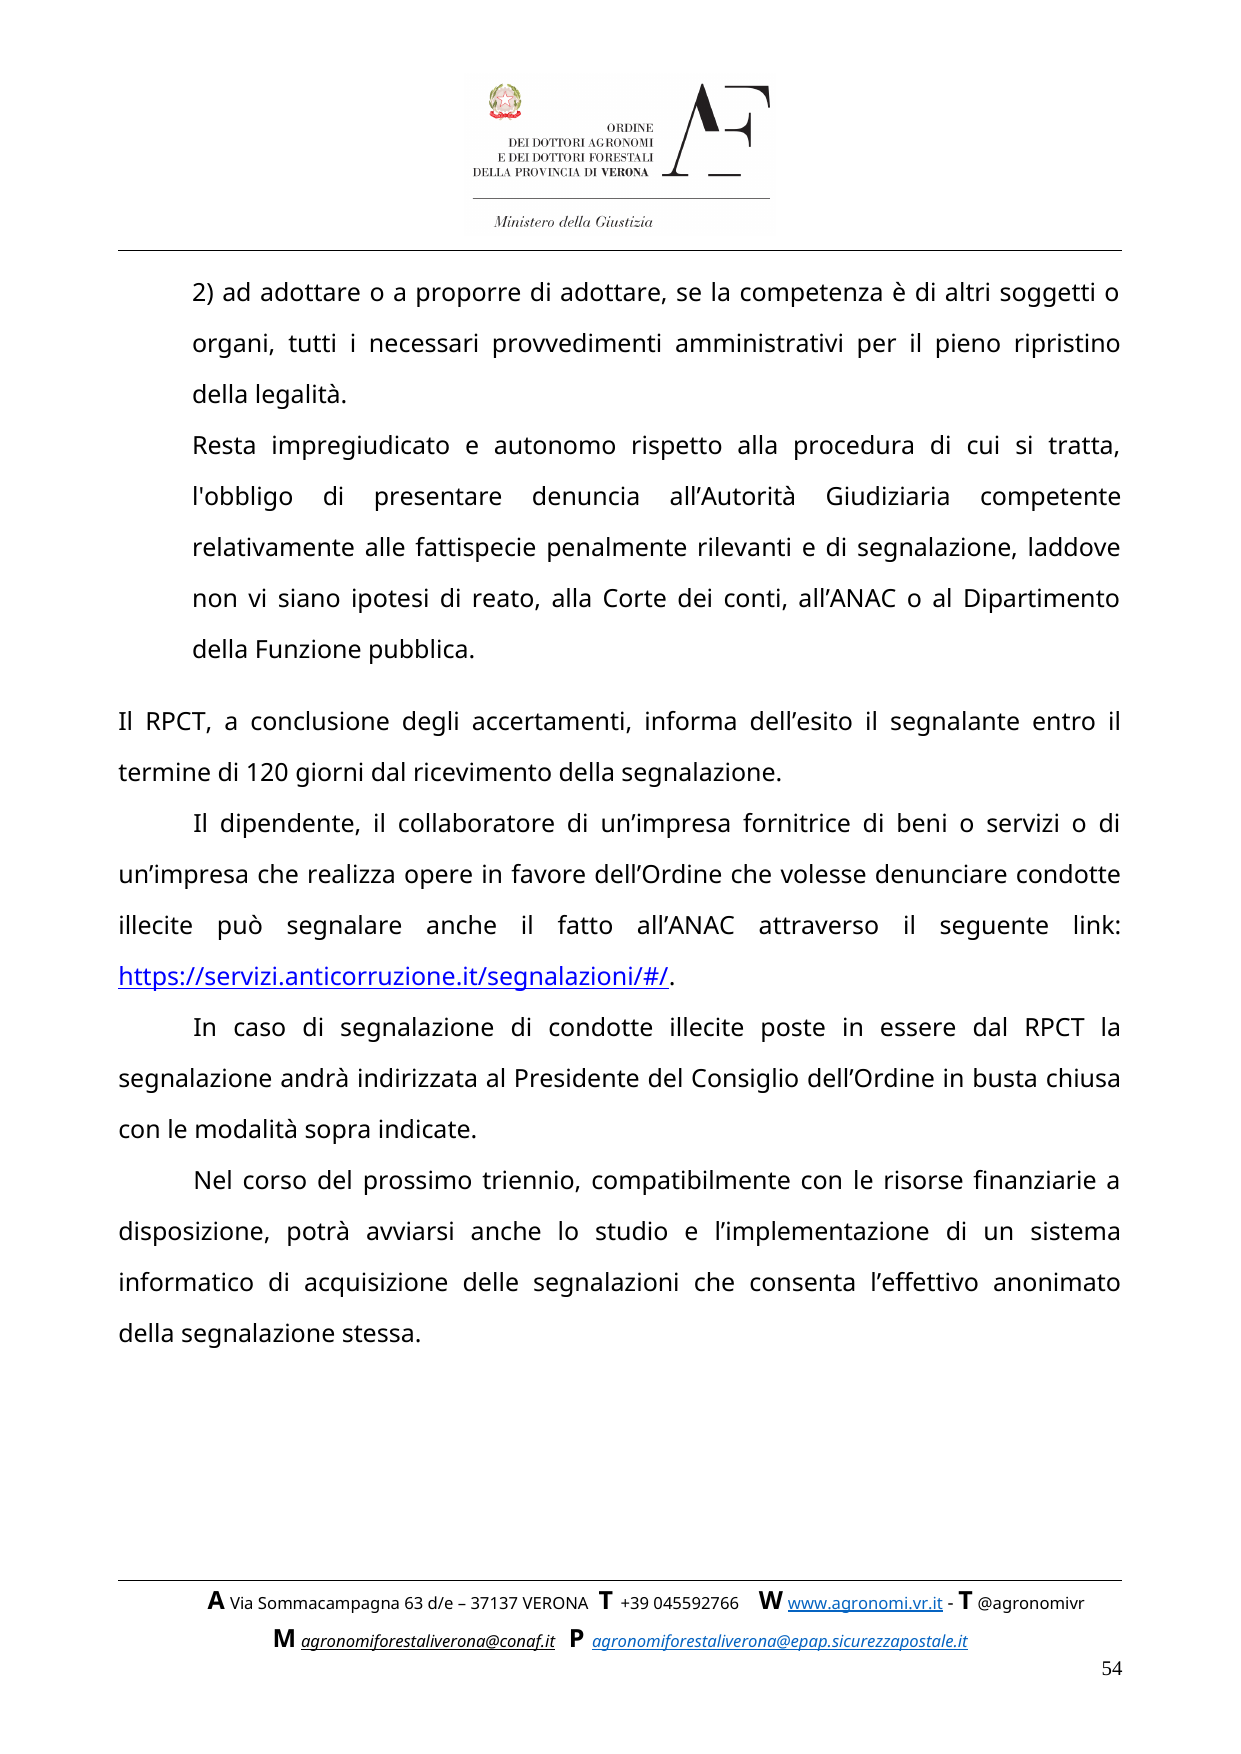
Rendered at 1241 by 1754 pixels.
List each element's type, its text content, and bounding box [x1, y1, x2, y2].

text Resta impregiudicato e autonomo rispetto alla procedura di cui si tratta, l'obbligo di presentare denuncia all’Autorità Giudiziaria competente relativamente alle fattispecie penalmente rilevanti e di segnalazione, laddove non vi siano ipotesi di reato, alla Corte dei conti, all’ANAC o al Dipartimento della Funzione pubblica. [192, 427, 1122, 666]
picture [463, 73, 777, 236]
text 2) ad adottare o a proporre di adottare, se la competenza è di altri soggetti o organi, tutti i necessari provvedimenti amministrativi per il pieno ripristino della legalità. [192, 274, 1122, 411]
text Il dipendente, il collaboratore di un’impresa fornitrice di beni o servizi o di un’impresa che realizza opere in favore dell’Ordine che volesse denunciare condotte illecite può segnalare anche il fatto all’ANAC attraverso il seguente link: https://servizi.anticorruzione.it/segnalazioni/#/. [118, 806, 1122, 993]
text In caso di segnalazione di condotte illecite poste in essere dal RPCT la segnalazione andrà indirizzata al Presidente del Consiglio dell’Ordine in busta chiusa con le modalità sopra indicate. [118, 1010, 1122, 1146]
text Il RPCT, a conclusione degli accertamenti, informa dell’esito il segnalante entro il termine di 120 giorni dal ricevimento della segnalazione. [118, 703, 1122, 789]
text Nel corso del prossimo triennio, compatibilmente con le risorse finanziarie a disposizione, potrà avviarsi anche lo studio e l’implementazione di un sistema informatico di acquisizione delle segnalazioni che consenta l’effettivo anonimato della segnalazione stessa. [118, 1163, 1122, 1350]
